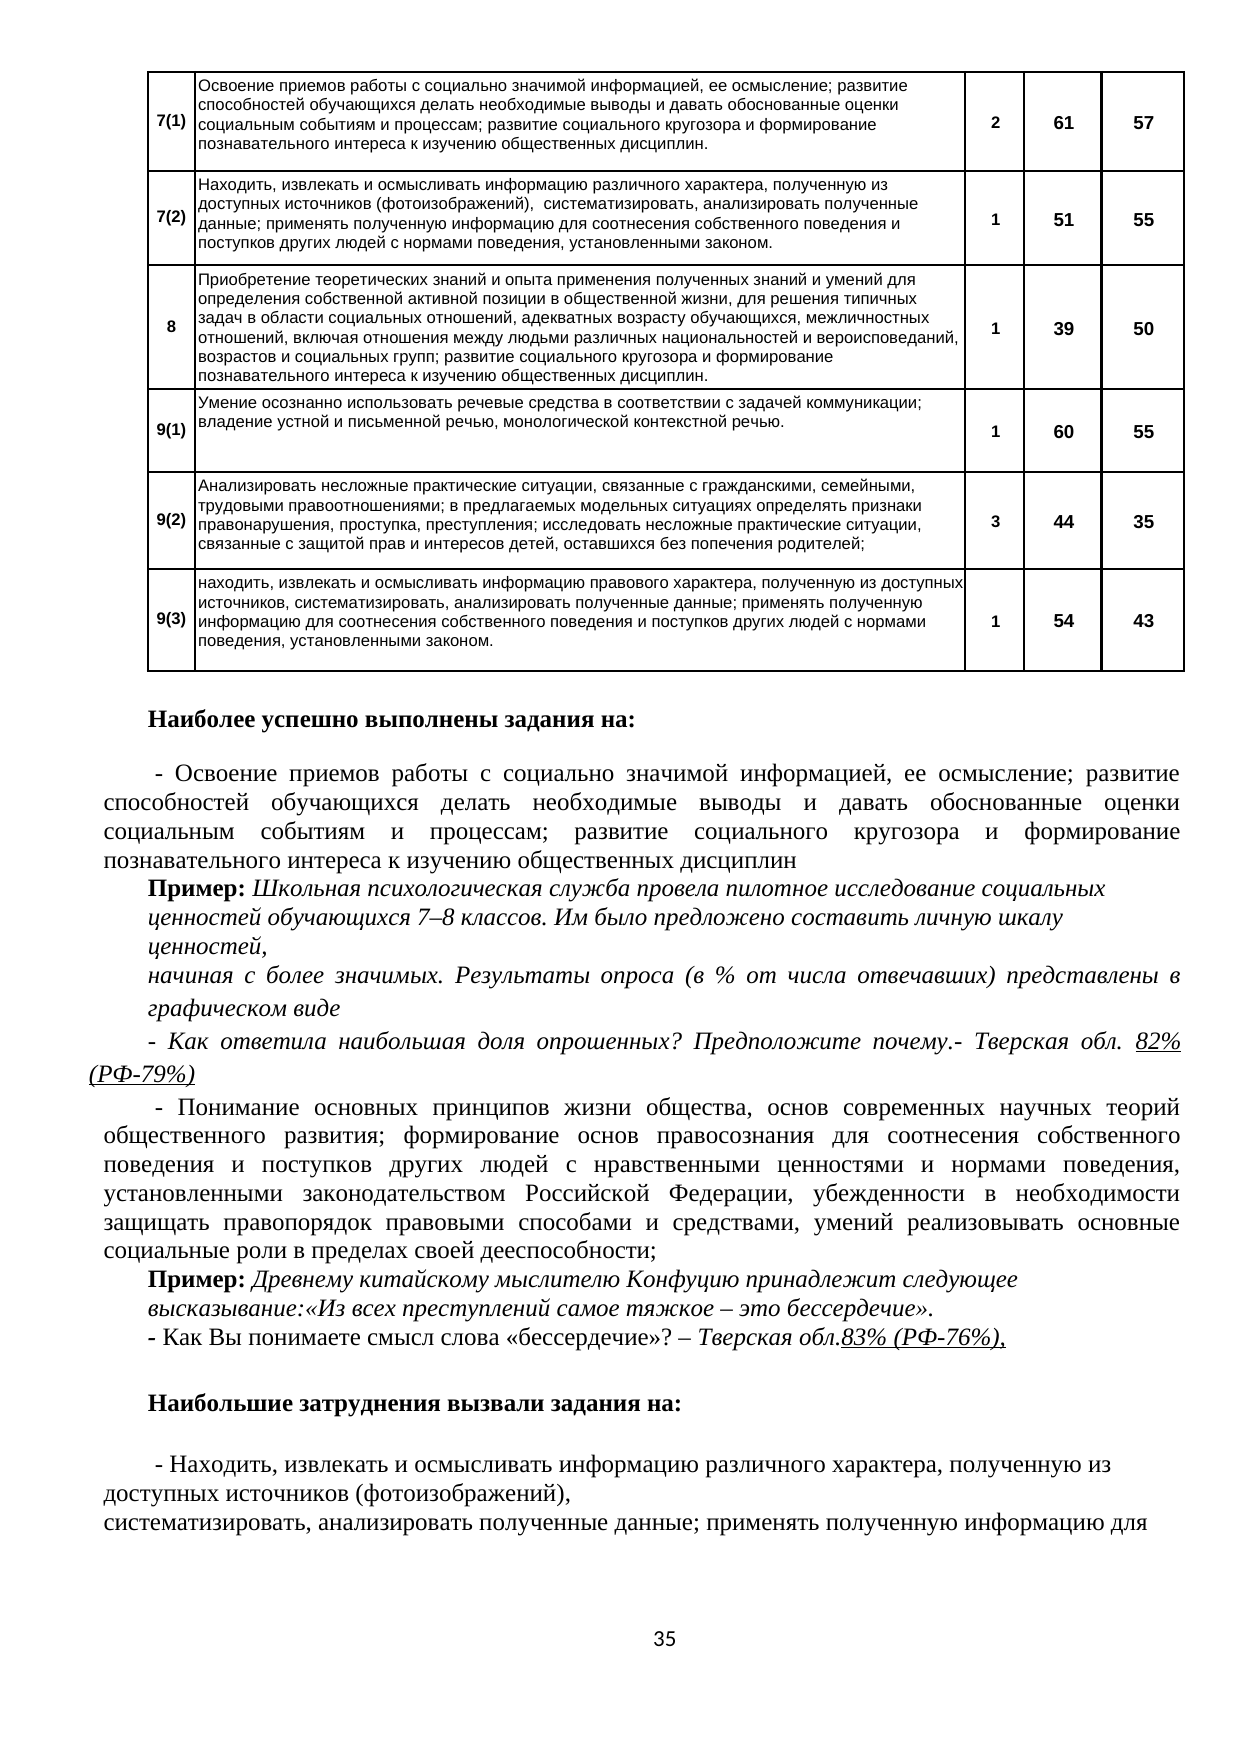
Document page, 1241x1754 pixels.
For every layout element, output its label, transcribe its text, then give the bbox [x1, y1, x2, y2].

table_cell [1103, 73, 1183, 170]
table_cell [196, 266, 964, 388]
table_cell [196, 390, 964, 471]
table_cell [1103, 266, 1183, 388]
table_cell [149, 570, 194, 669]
text Наибольшие затруднения вызвали задания на: [89, 1388, 1181, 1417]
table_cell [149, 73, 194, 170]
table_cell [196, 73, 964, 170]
text - Как ответила наибольшая доля опрошенных? Предположите почему.- Тверская обл. 82% (РФ-79%) [89, 1026, 1181, 1087]
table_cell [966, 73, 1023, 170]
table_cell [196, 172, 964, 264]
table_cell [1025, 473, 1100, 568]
text Наиболее успешно выполнены задания на: [148, 704, 1181, 733]
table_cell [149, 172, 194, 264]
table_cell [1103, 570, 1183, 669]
text начиная с более значимых. Результаты опроса (в % от числа отвечавших) представлены в графическом виде [148, 960, 1181, 1021]
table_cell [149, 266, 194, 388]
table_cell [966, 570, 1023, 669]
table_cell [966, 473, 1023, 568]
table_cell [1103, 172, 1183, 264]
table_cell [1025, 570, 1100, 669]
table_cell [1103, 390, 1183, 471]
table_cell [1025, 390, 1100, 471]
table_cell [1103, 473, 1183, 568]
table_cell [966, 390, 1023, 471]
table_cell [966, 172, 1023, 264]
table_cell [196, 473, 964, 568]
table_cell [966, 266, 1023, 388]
text - Освоение приемов работы с социально значимой информацией, ее осмысление; развитие способностей обучающихся делать необходимые выводы и давать обоснованные оценки социальным событиям и процессам; развитие социального кругозора и формирование познавательного интереса к изучению общественных дисциплин [103, 758, 1181, 873]
text Пример: Древнему китайскому мыслителю Конфуцию принадлежит следующее высказывание:«Из всех преступлений самое тяжкое – это бессердечие». [148, 1264, 1181, 1322]
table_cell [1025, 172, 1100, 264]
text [103, 1449, 1181, 1536]
text - Как Вы понимаете смысл слова «бессердечие»? – Тверская обл.83% (РФ-76%), [89, 1322, 1181, 1351]
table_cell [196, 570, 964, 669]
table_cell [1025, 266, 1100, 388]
text Пример: Школьная психологическая служба провела пилотное исследование социальных ценностей обучающихся 7–8 классов. Им было предложено составить личную шкалу ценностей, [148, 873, 1181, 960]
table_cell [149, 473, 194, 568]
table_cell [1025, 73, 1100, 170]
text - Понимание основных принципов жизни общества, основ современных научных теорий общественного развития; формирование основ правосознания для соотнесения собственного поведения и поступков других людей с нравственными ценностями и нормами поведения, установленными законодательством Российской Федерации, убежденности в необходимости защищать правопорядок правовыми способами и средствами, умений реализовывать основные социальные роли в пределах своей дееспособности; [103, 1092, 1181, 1264]
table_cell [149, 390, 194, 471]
